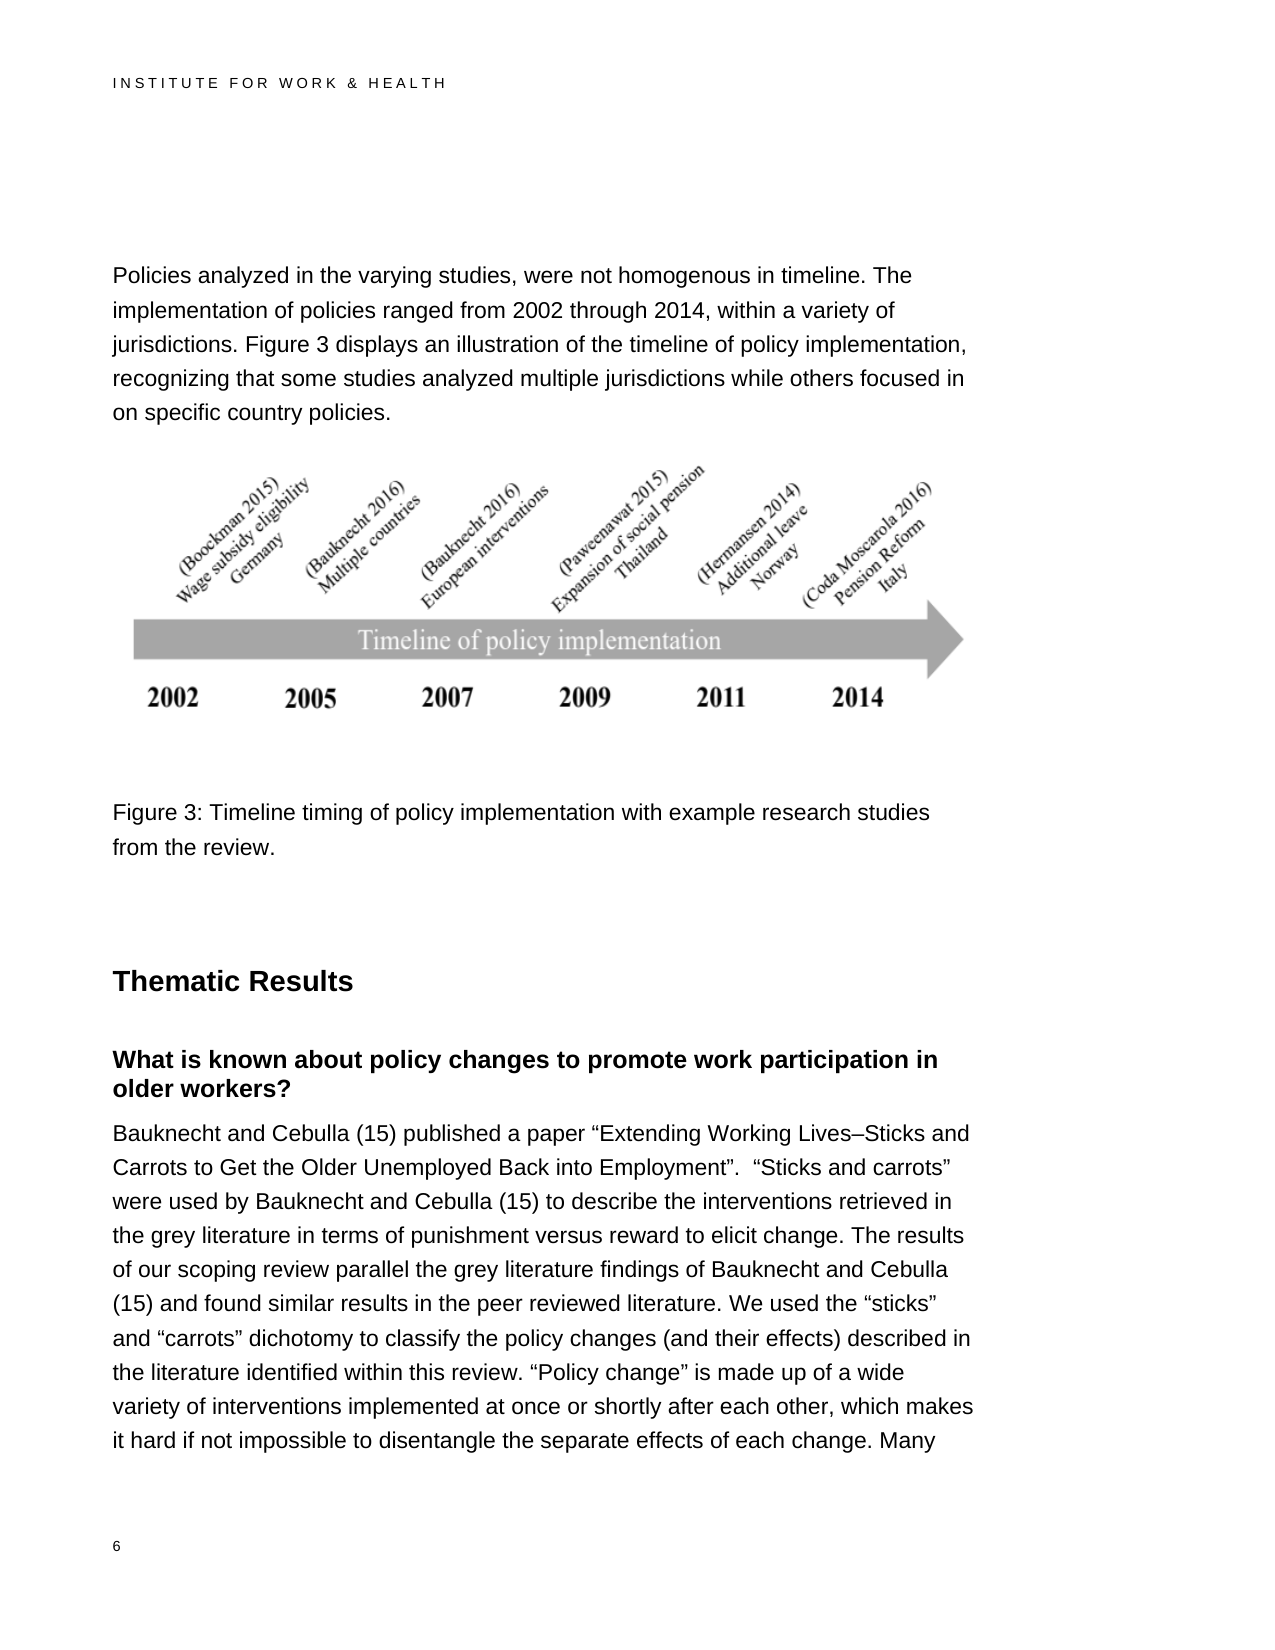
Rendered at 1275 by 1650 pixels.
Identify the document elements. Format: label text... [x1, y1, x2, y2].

text Figure 3: Timeline timing of policy implementation with example research studies from the review. [112, 799, 975, 860]
subtitle What is known about policy changes to promote work participation in older workers? [112, 1045, 975, 1103]
text Policies analyzed in the varying studies, were not homogenous in timeline. The implementation of policies ranged from 2002 through 2014, within a variety of jurisdictions. Figure 3 displays an illustration of the timeline of policy implementation, recognizing that some studies analyzed multiple jurisdictions while others focused in on specific country policies. [112, 262, 975, 426]
subtitle Thematic Results [112, 964, 975, 998]
